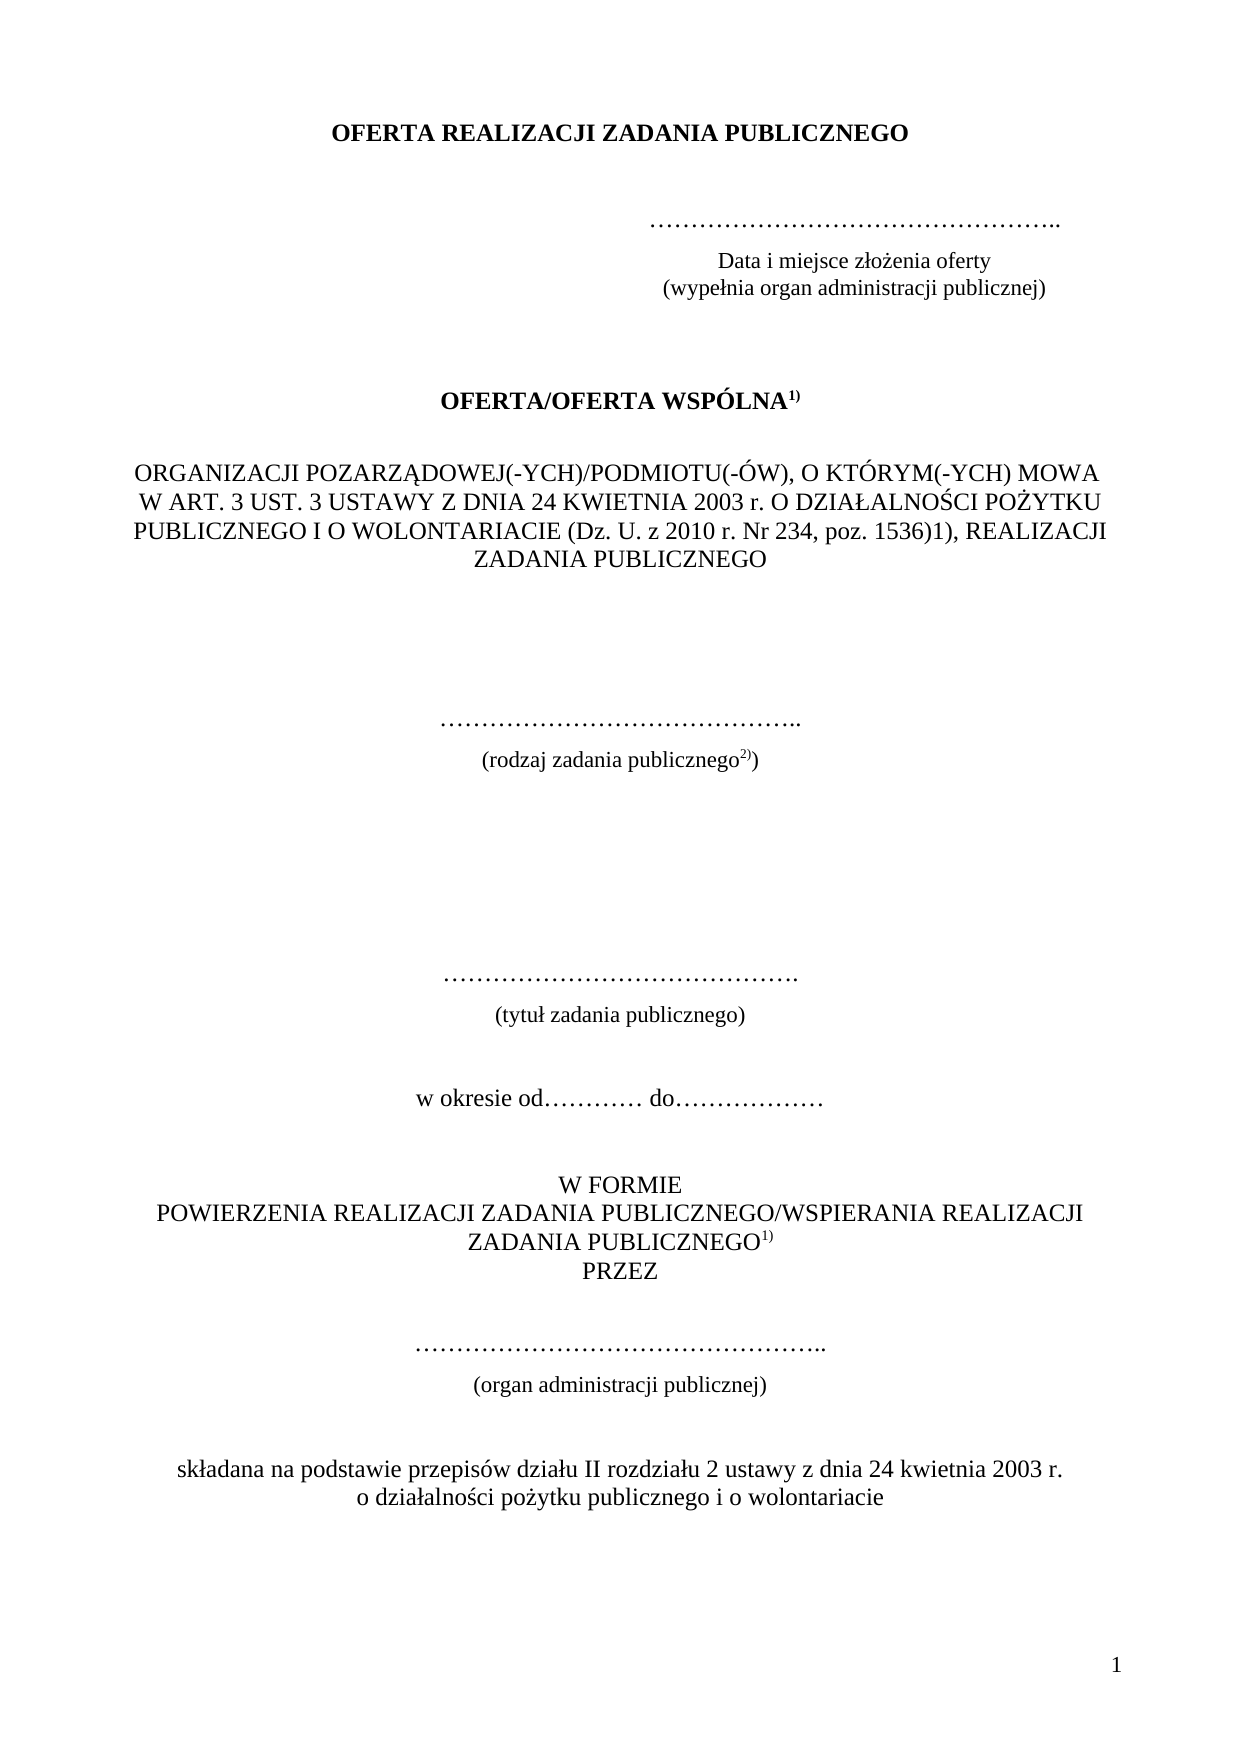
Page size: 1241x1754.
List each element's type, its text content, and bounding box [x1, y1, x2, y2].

text POWIERZENIA REALIZACJI ZADANIA PUBLICZNEGO/WSPIERANIA REALIZACJI ZADANIA PUBLICZNEGO1) [118, 1198, 1122, 1256]
text W FORMIE [118, 1170, 1122, 1198]
text (rodzaj zadania publicznego2)) [118, 746, 1122, 772]
text o działalności pożytku publicznego i o wolontariacie [118, 1482, 1122, 1511]
text składana na podstawie przepisów działu II rozdziału 2 ustawy z dnia 24 kwietnia 2003 r. [118, 1454, 1122, 1482]
text w okresie od………… do……………… [118, 1083, 1122, 1112]
text ORGANIZACJI POZARZĄDOWEJ(-YCH)/PODMIOTU(-ÓW), O KTÓRYM(-YCH) MOWA W ART. 3 UST. 3 USTAWY Z DNIA 24 KWIETNIA 2003 r. O DZIAŁALNOŚCI POŻYTKU PUBLICZNEGO I O WOLONTARIACIE (Dz. U. z 2010 r. Nr 234, poz. 1536)1), REALIZACJI ZADANIA PUBLICZNEGO [118, 458, 1122, 573]
text ……………………………………. [118, 958, 1122, 987]
text ………………………………………….. [118, 1328, 1122, 1357]
text …………………………………….. [118, 703, 1122, 731]
text Data i miejsce złożenia oferty [587, 247, 1122, 274]
text (wypełnia organ administracji publicznej) [587, 274, 1122, 300]
text ………………………………………….. [587, 204, 1122, 233]
text OFERTA REALIZACJI ZADANIA PUBLICZNEGO [118, 118, 1122, 147]
text (tytuł zadania publicznego) [118, 1001, 1122, 1027]
text OFERTA/OFERTA WSPÓLNA1) [118, 386, 1122, 415]
text PRZEZ [118, 1256, 1122, 1285]
text (organ administracji publicznej) [118, 1371, 1122, 1397]
